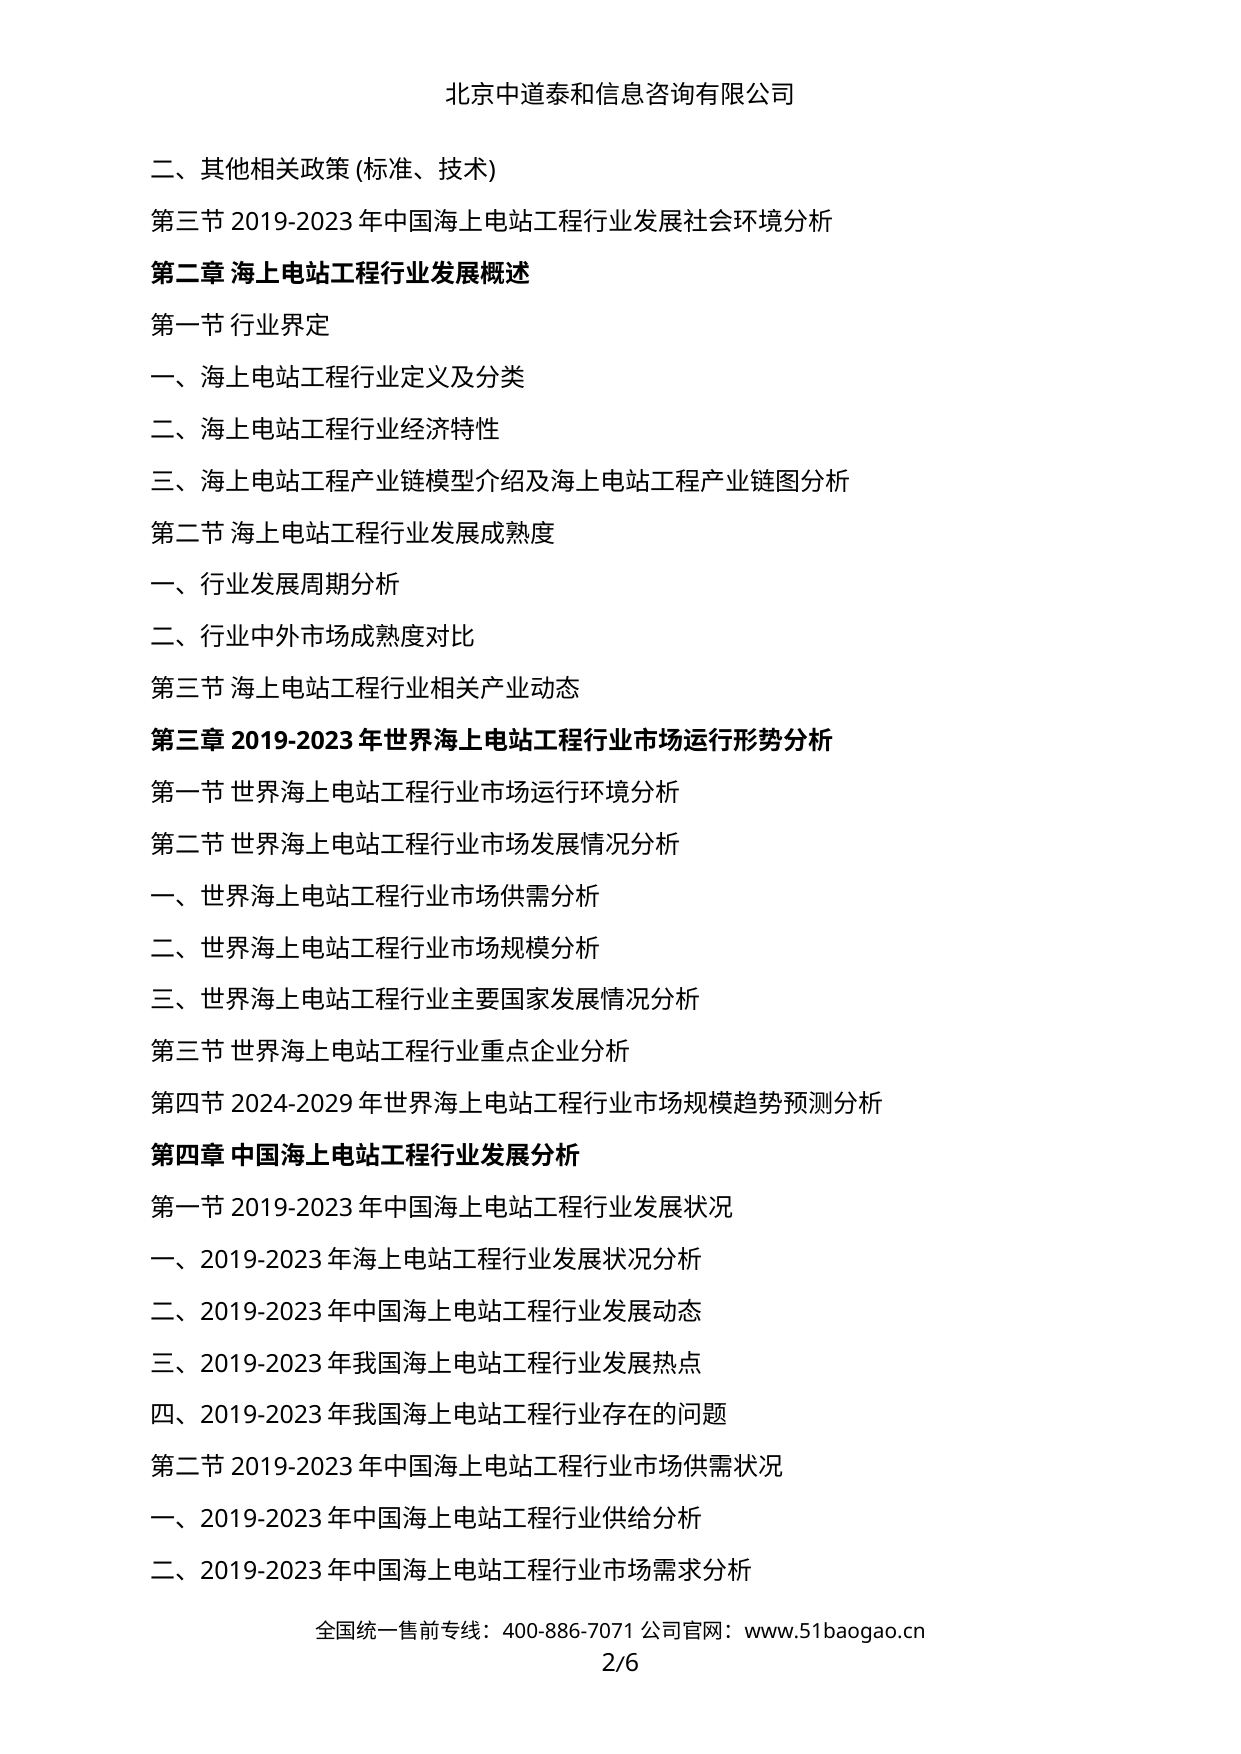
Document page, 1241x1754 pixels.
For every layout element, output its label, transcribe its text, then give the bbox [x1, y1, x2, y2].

text 第三章 2019-2023年世界海上电站工程行业市场运行形势分析 [150, 721, 1090, 757]
text 一、海上电站工程行业定义及分类 [150, 357, 1090, 394]
text 一、世界海上电站工程行业市场供需分析 [150, 876, 1090, 912]
text 二、2019-2023年中国海上电站工程行业发展动态 [150, 1291, 1090, 1327]
text 二、行业中外市场成熟度对比 [150, 617, 1090, 653]
text 第二节 2019-2023年中国海上电站工程行业市场供需状况 [150, 1447, 1090, 1483]
text 第二节 世界海上电站工程行业市场发展情况分析 [150, 824, 1090, 861]
text 三、海上电站工程产业链模型介绍及海上电站工程产业链图分析 [150, 461, 1090, 497]
text 二、海上电站工程行业经济特性 [150, 409, 1090, 446]
text 第一节 世界海上电站工程行业市场运行环境分析 [150, 772, 1090, 809]
text 第三节 2019-2023年中国海上电站工程行业发展社会环境分析 [150, 202, 1090, 238]
text 第三节 世界海上电站工程行业重点企业分析 [150, 1032, 1090, 1068]
text 二、其他相关政策 (标准、技术) [150, 150, 1090, 186]
text 第二节 海上电站工程行业发展成熟度 [150, 513, 1090, 549]
text 第三节 海上电站工程行业相关产业动态 [150, 669, 1090, 705]
text 二、世界海上电站工程行业市场规模分析 [150, 928, 1090, 964]
text 三、世界海上电站工程行业主要国家发展情况分析 [150, 980, 1090, 1016]
text 第四章 中国海上电站工程行业发展分析 [150, 1136, 1090, 1172]
text 第二章 海上电站工程行业发展概述 [150, 254, 1090, 290]
text 一、行业发展周期分析 [150, 565, 1090, 601]
text 二、2019-2023年中国海上电站工程行业市场需求分析 [150, 1551, 1090, 1587]
text 第一节 行业界定 [150, 306, 1090, 342]
text 一、2019-2023年海上电站工程行业发展状况分析 [150, 1239, 1090, 1276]
text 第四节 2024-2029年世界海上电站工程行业市场规模趋势预测分析 [150, 1084, 1090, 1120]
text 四、2019-2023年我国海上电站工程行业存在的问题 [150, 1395, 1090, 1431]
text 三、2019-2023年我国海上电站工程行业发展热点 [150, 1343, 1090, 1379]
text 第一节 2019-2023年中国海上电站工程行业发展状况 [150, 1187, 1090, 1224]
text 一、2019-2023年中国海上电站工程行业供给分析 [150, 1499, 1090, 1535]
